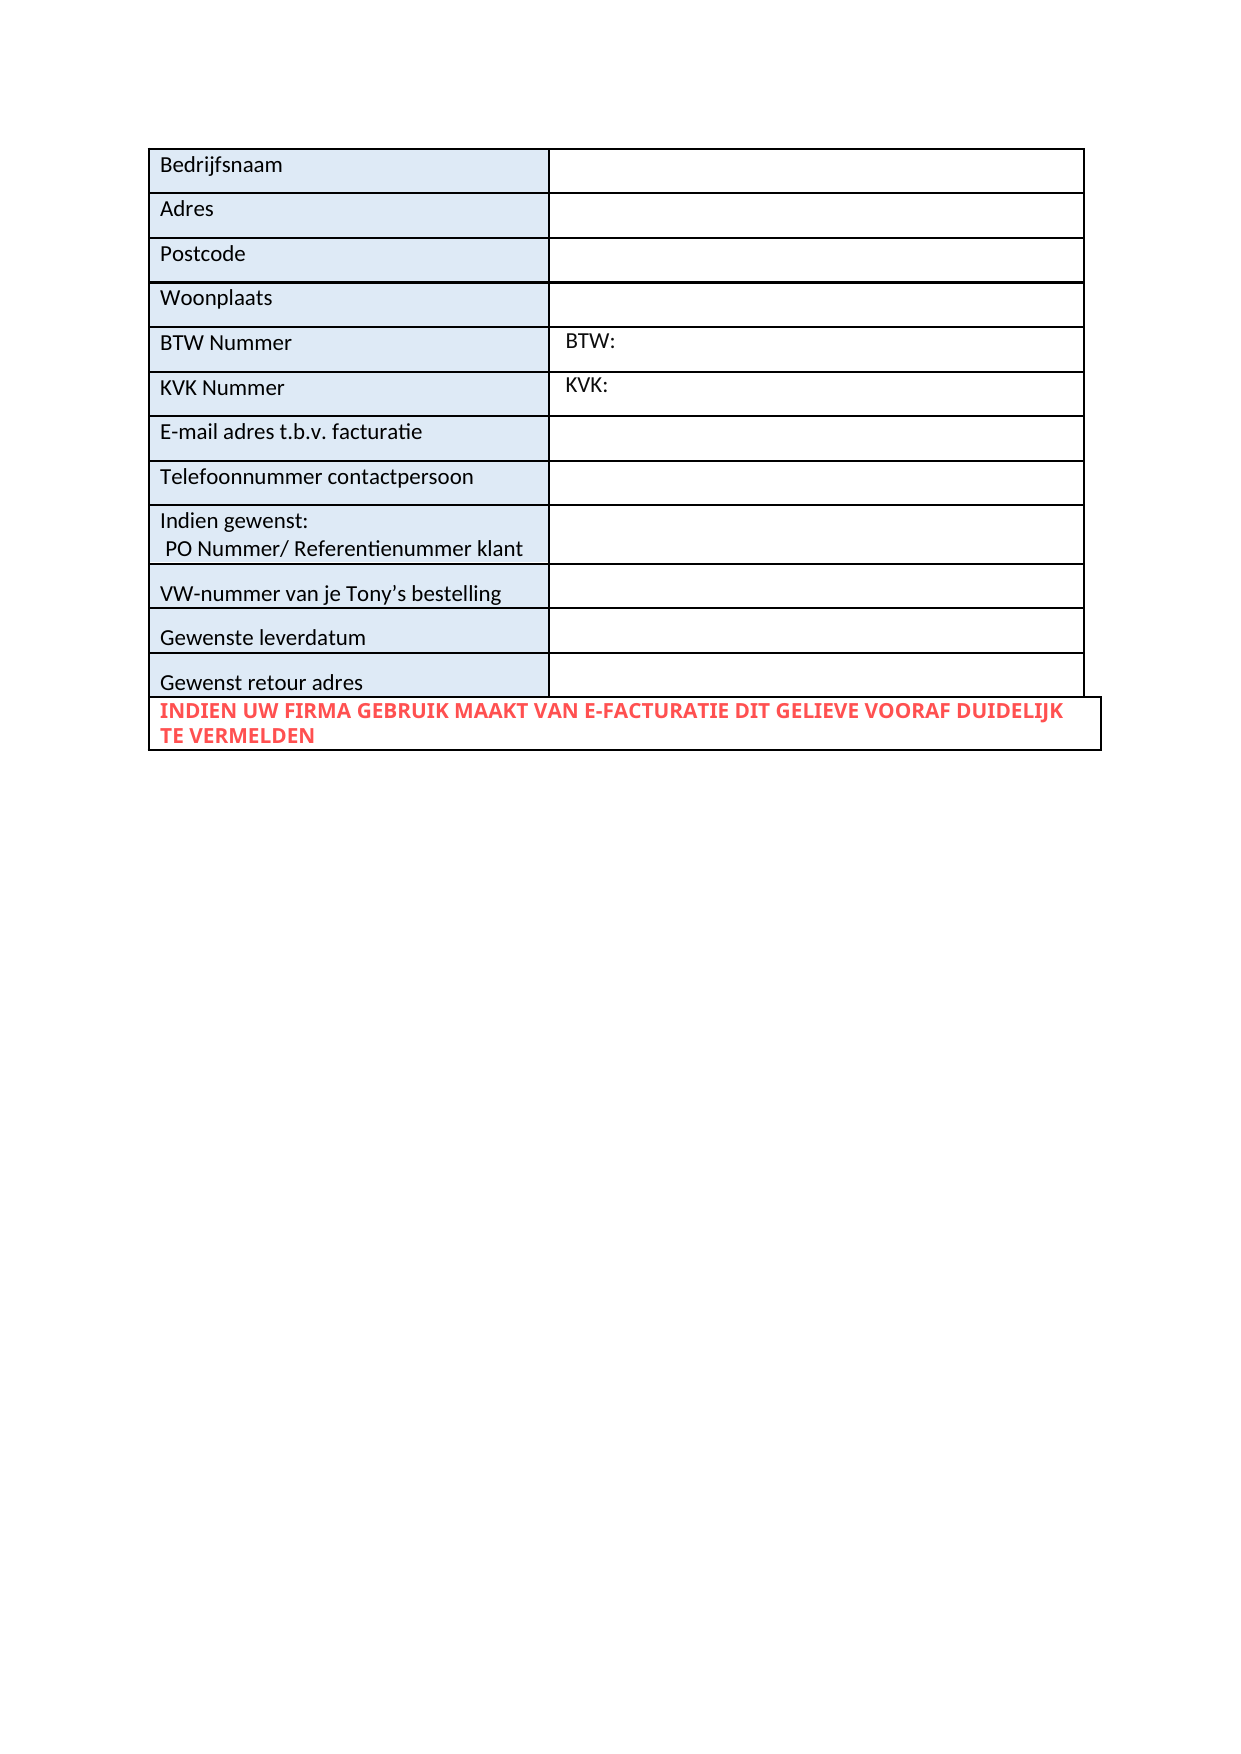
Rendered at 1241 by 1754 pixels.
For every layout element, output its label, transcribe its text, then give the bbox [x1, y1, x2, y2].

table_cell INDIEN UW FIRMA GEBRUIK MAAKT VAN E-FACTURATIE DIT GELIEVE VOORAF DUIDELIJK TE VERMELDEN [150, 698, 1100, 748]
table_header [550, 150, 1083, 192]
table_cell Gewenste leverdatum [150, 609, 548, 652]
table_cell Gewenst retour adres [150, 654, 548, 696]
table_cell KVK: [550, 373, 1083, 415]
table_cell KVK Nummer [150, 373, 548, 415]
table_cell [550, 239, 1083, 281]
table_header Bedrijfsnaam [150, 150, 548, 192]
table_cell [550, 284, 1083, 326]
table_cell [550, 417, 1083, 460]
table_cell Postcode [150, 239, 548, 281]
table_cell BTW: [550, 328, 1083, 371]
table_cell VW-nummer van je Tony’s bestelling [150, 565, 548, 607]
table_cell [550, 609, 1083, 652]
table_cell [550, 565, 1083, 607]
table_cell Telefoonnummer contactpersoon [150, 462, 548, 504]
table_cell Indien gewenst: PO Nummer/ Referentienummer klant [150, 506, 548, 562]
table_cell Woonplaats [150, 284, 548, 326]
table_cell [550, 506, 1083, 562]
table_cell BTW Nummer [150, 328, 548, 371]
table_cell [550, 654, 1083, 696]
table_cell Adres [150, 194, 548, 237]
table_cell [550, 194, 1083, 237]
table_cell E-mail adres t.b.v. facturatie [150, 417, 548, 460]
table_cell [550, 462, 1083, 504]
